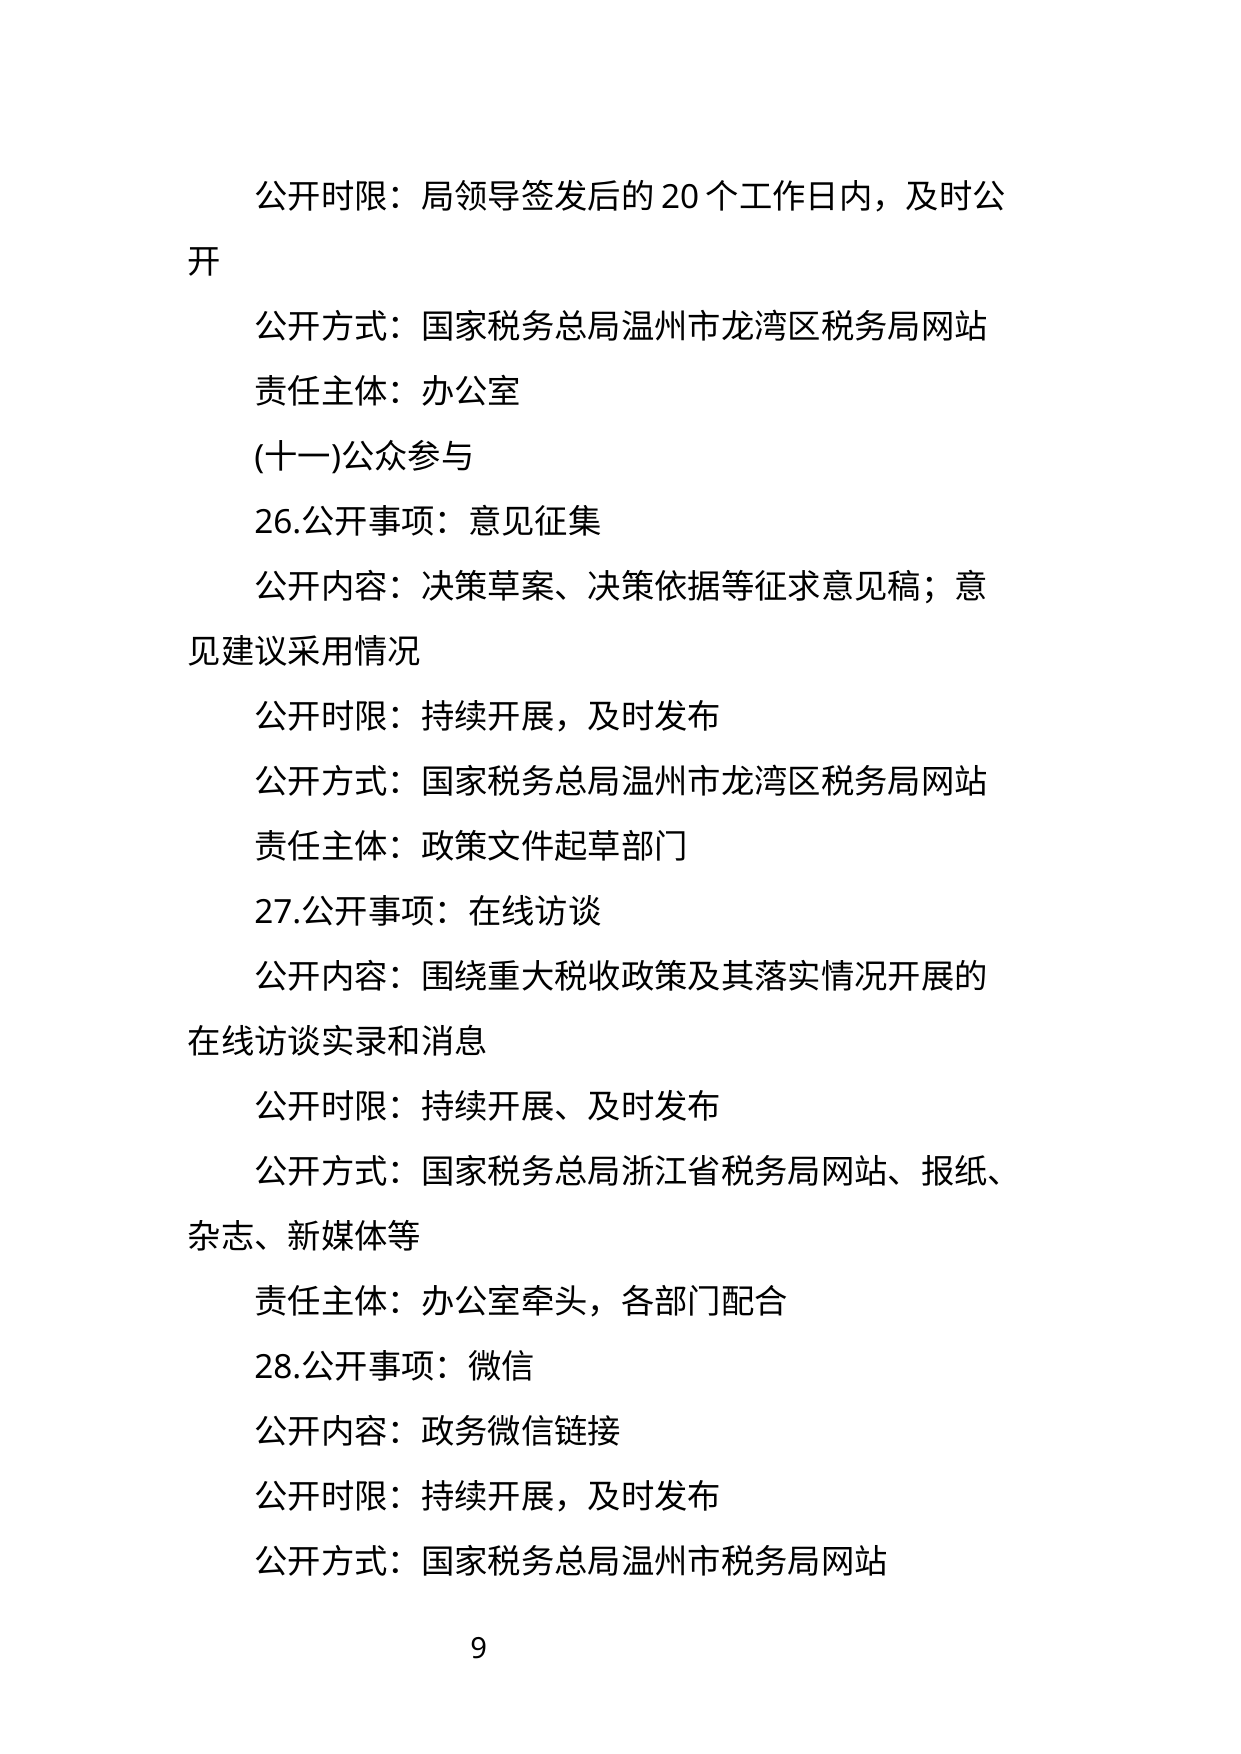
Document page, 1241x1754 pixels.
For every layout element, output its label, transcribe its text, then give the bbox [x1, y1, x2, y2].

text 公开方式：国家税务总局温州市税务局网站 [187, 1527, 1019, 1592]
text 28.公开事项：微信 [187, 1332, 1019, 1397]
text 公开内容：决策草案、决策依据等征求意见稿；意见建议采用情况 [187, 552, 1019, 682]
text 责任主体：办公室 [187, 357, 1019, 422]
text 责任主体：办公室牵头，各部门配合 [187, 1267, 1019, 1332]
text 公开时限：持续开展，及时发布 [187, 682, 1019, 747]
text 公开时限：局领导签发后的20个工作日内，及时公开 [187, 162, 1019, 292]
text 26.公开事项：意见征集 [187, 487, 1019, 552]
text 公开时限：持续开展，及时发布 [187, 1462, 1019, 1527]
text 公开方式：国家税务总局温州市龙湾区税务局网站 [187, 747, 1019, 812]
text 公开方式：国家税务总局温州市龙湾区税务局网站 [187, 292, 1019, 357]
text 公开时限：持续开展、及时发布 [187, 1072, 1019, 1137]
text 27.公开事项：在线访谈 [187, 877, 1019, 942]
text 公开内容：围绕重大税收政策及其落实情况开展的在线访谈实录和消息 [187, 942, 1019, 1072]
text 公开内容：政务微信链接 [187, 1397, 1019, 1462]
text (十一)公众参与 [187, 422, 1019, 487]
text 责任主体：政策文件起草部门 [187, 812, 1019, 877]
text 公开方式：国家税务总局浙江省税务局网站、报纸、杂志、新媒体等 [187, 1137, 1019, 1267]
